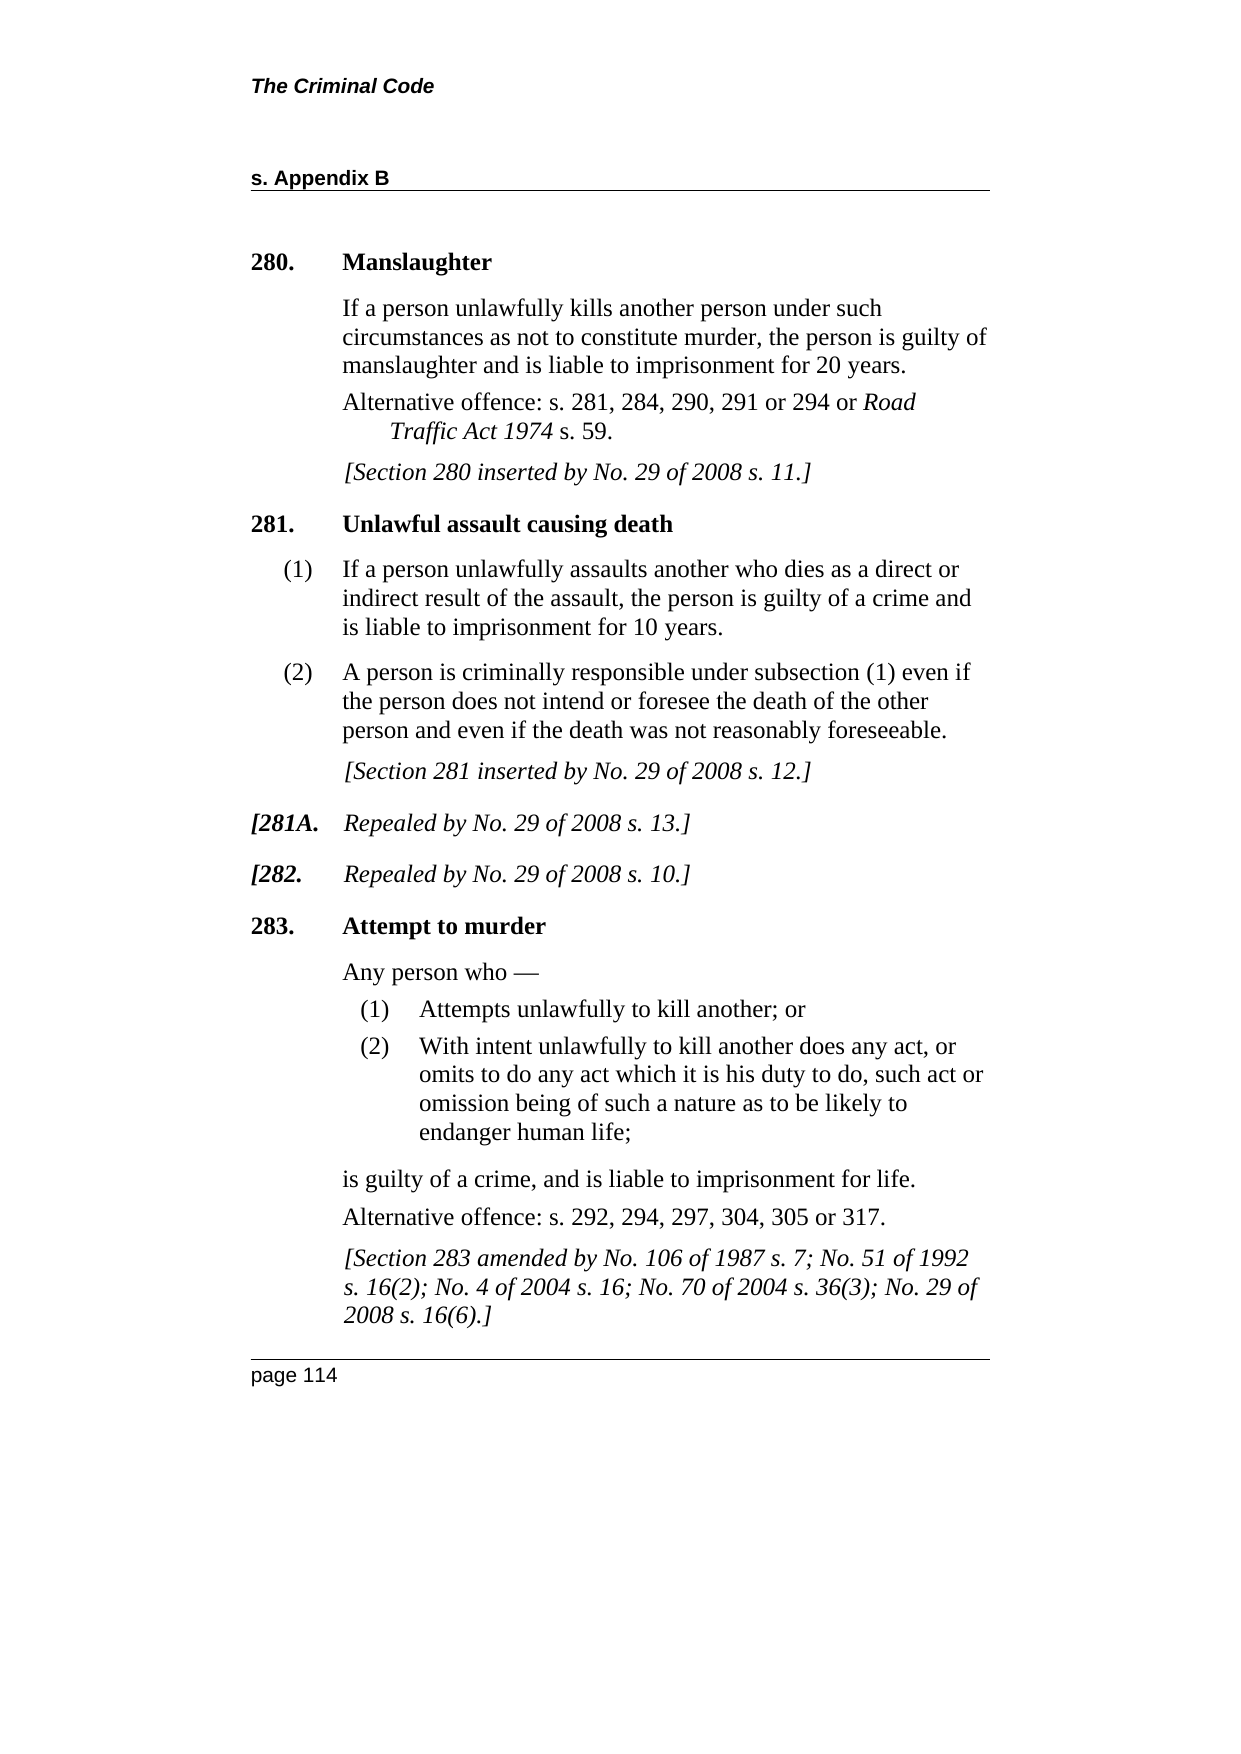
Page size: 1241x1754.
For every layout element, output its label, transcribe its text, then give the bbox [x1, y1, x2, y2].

text [281A. Repealed by No. 29 of 2008 s. 13.] [251, 808, 990, 837]
text Alternative offence: s. 292, 294, 297, 304, 305 or 317. [251, 1202, 990, 1230]
text [Section 283 amended by No. 106 of 1987 s. 7; No. 51 of 1992 s. 16(2); No. 4 of 2004 s. 16; No. 70 of 2004 s. 36(3); No. 29 of 2008 s. 16(6).] [251, 1243, 990, 1329]
text [Section 280 inserted by No. 29 of 2008 s. 11.] [251, 457, 990, 486]
subtitle 283. Attempt to murder [251, 911, 990, 940]
text Any person who — [251, 957, 990, 985]
text If a person unlawfully kills another person under such circumstances as not to constitute murder, the person is guilty of manslaughter and is liable to imprisonment for 20 years. [251, 293, 990, 379]
text [Section 281 inserted by No. 29 of 2008 s. 12.] [251, 756, 990, 785]
text (2) A person is criminally responsible under subsection (1) even if the person does not intend or foresee the death of the other person and even if the death was not reasonably foreseeable. [251, 657, 990, 744]
subtitle 281. Unlawful assault causing death [251, 509, 990, 538]
text (1) Attempts unlawfully to kill another; or [251, 994, 990, 1022]
text [282. Repealed by No. 29 of 2008 s. 10.] [251, 859, 990, 888]
text (2) With intent unlawfully to kill another does any act, or omits to do any act which it is his duty to do, such act or omission being of such a nature as to be likely to endanger human life; [251, 1031, 990, 1146]
text (1) If a person unlawfully assaults another who dies as a direct or indirect result of the assault, the person is guilty of a crime and is liable to imprisonment for 10 years. [251, 554, 990, 641]
text Alternative offence: s. 281, 284, 290, 291 or 294 or Road Traffic Act 1974 s. 59. [251, 387, 990, 445]
text is guilty of a crime, and is liable to imprisonment for life. [251, 1164, 990, 1193]
subtitle 280. Manslaughter [251, 247, 990, 276]
